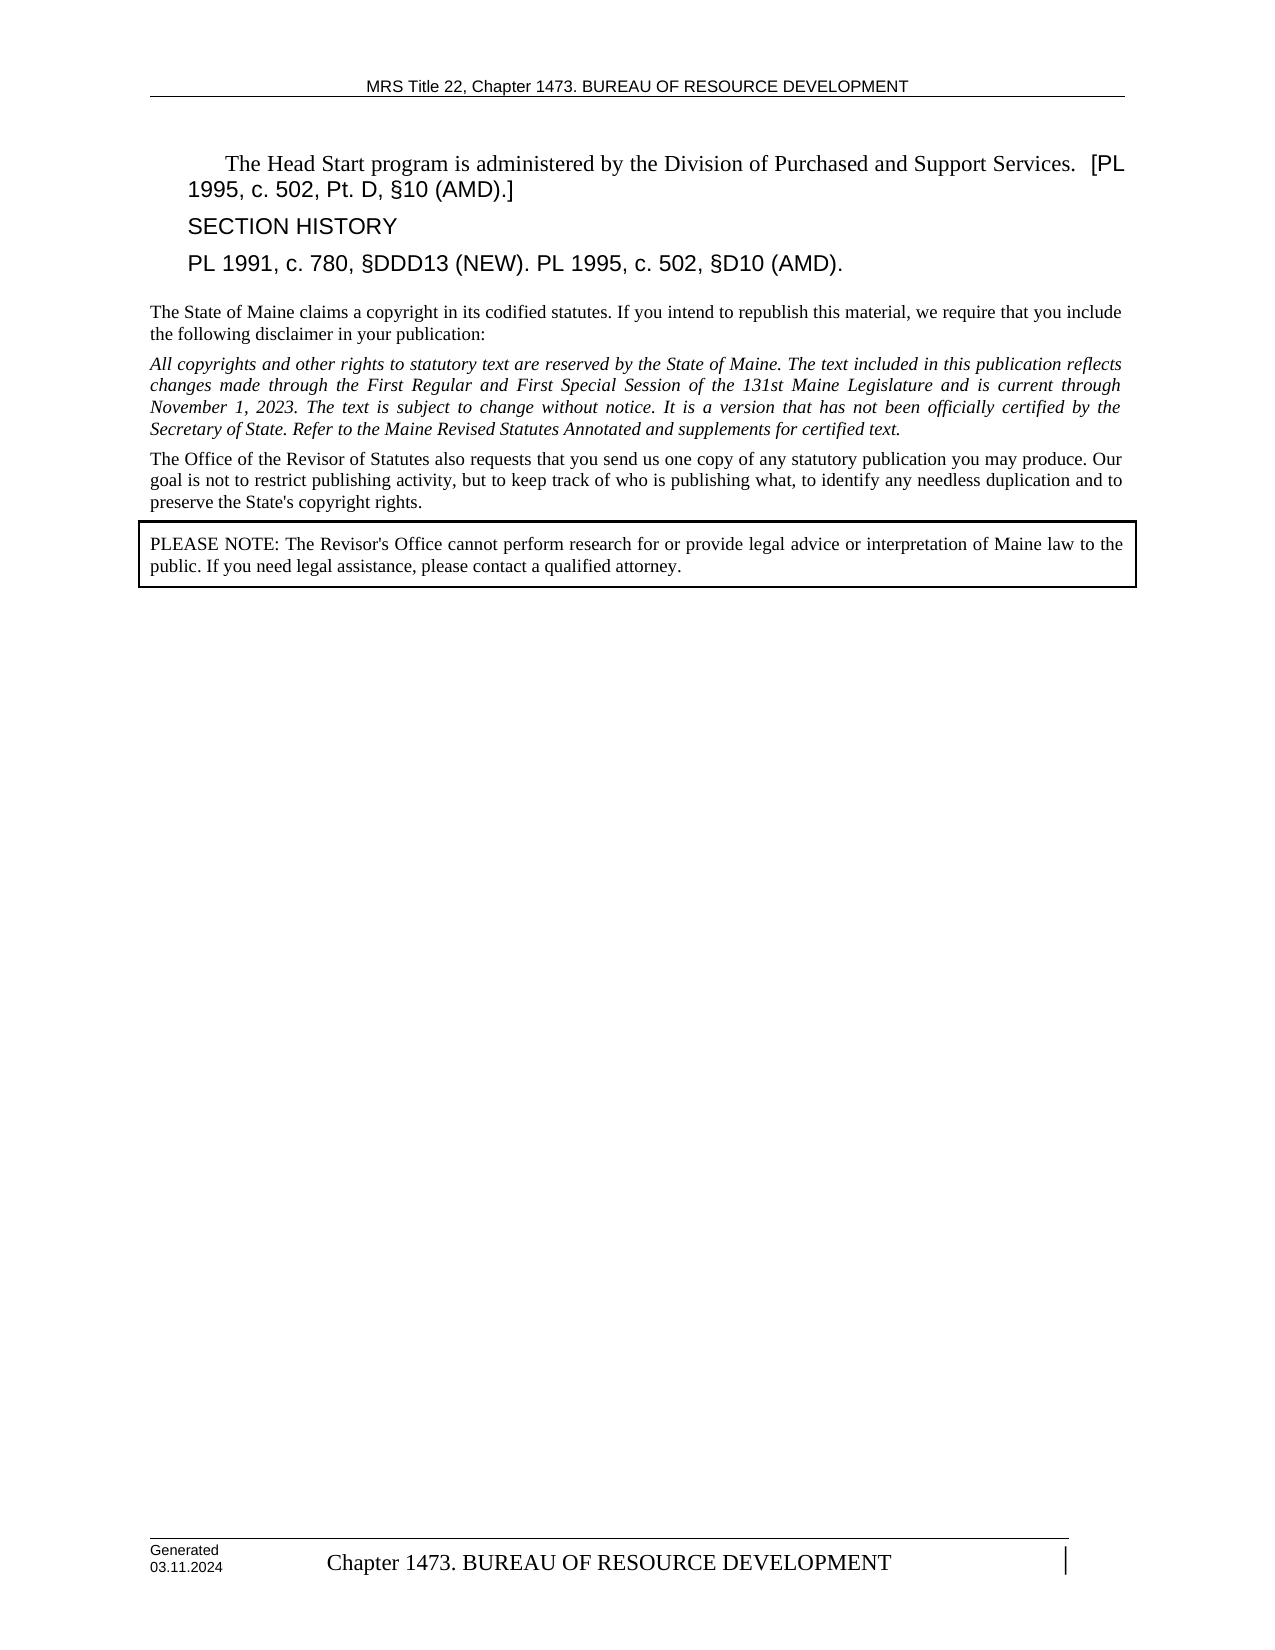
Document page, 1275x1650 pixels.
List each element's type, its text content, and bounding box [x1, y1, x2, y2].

text The State of Maine claims a copyright in its codified statutes. If you intend to republish this material, we require that you include the following disclaimer in your publication: [150, 301, 1125, 344]
text The Head Start program is administered by the Division of Purchased and Support Services. [PL 1995, c. 502, Pt. D, §10 (AMD).] [187, 150, 1125, 203]
text All copyrights and other rights to statutory text are reserved by the State of Maine. The text included in this publication reflects changes made through the First Regular and First Special Session of the 131st Maine Legislature and is current through November 1, 2023 . The text is subject to change without notice. It is a version that has not been officially certified by the Secretary of State. Refer to the Maine Revised Statutes Annotated and supplements for certified text. [150, 353, 1125, 439]
text SECTION HISTORY [187, 213, 1125, 239]
text The Office of the Revisor of Statutes also requests that you send us one copy of any statutory publication you may produce. Our goal is not to restrict publishing activity, but to keep track of who is publishing what, to identify any needless duplication and to preserve the State's copyright rights. [150, 447, 1125, 512]
text PLEASE NOTE: The Revisor's Office cannot perform research for or provide legal advice or interpretation of Maine law to the public. If you need legal assistance, please contact a qualified attorney. [140, 523, 1135, 586]
text PL 1991, c. 780, §DDD13 (NEW). PL 1995, c. 502, §D10 (AMD). [187, 250, 1125, 276]
